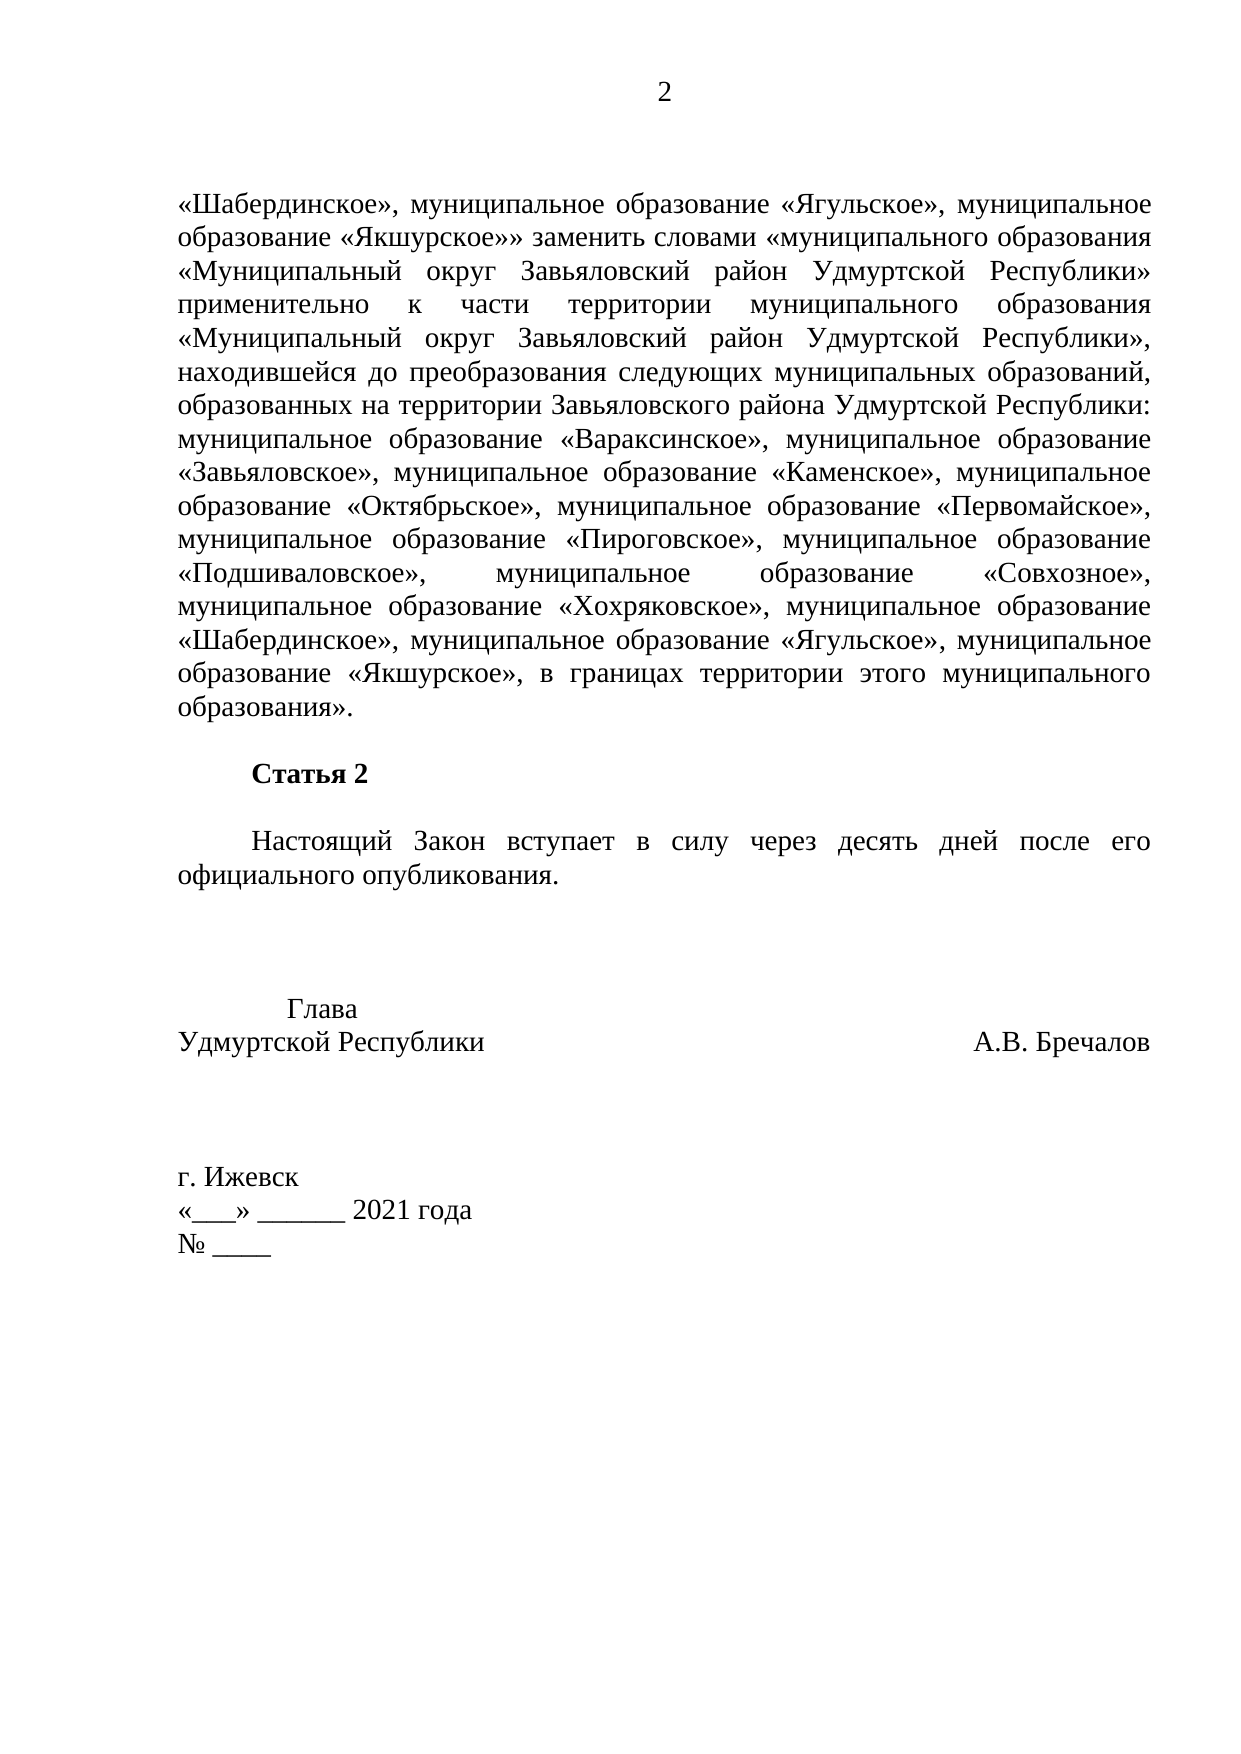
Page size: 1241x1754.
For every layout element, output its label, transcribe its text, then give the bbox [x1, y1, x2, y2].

text Глава [177, 991, 1152, 1024]
text Настоящий Закон вступает в силу через десять дней после его официального опубликования. [177, 823, 1152, 890]
text г. Ижевск [177, 1159, 1152, 1192]
text «___» ______ 2021 года [177, 1192, 1152, 1226]
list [177, 186, 1152, 723]
text Статья 2 [177, 756, 1152, 790]
text № ____ [177, 1226, 1152, 1259]
text Удмуртской Республики А.В. Бречалов [177, 1024, 1152, 1058]
